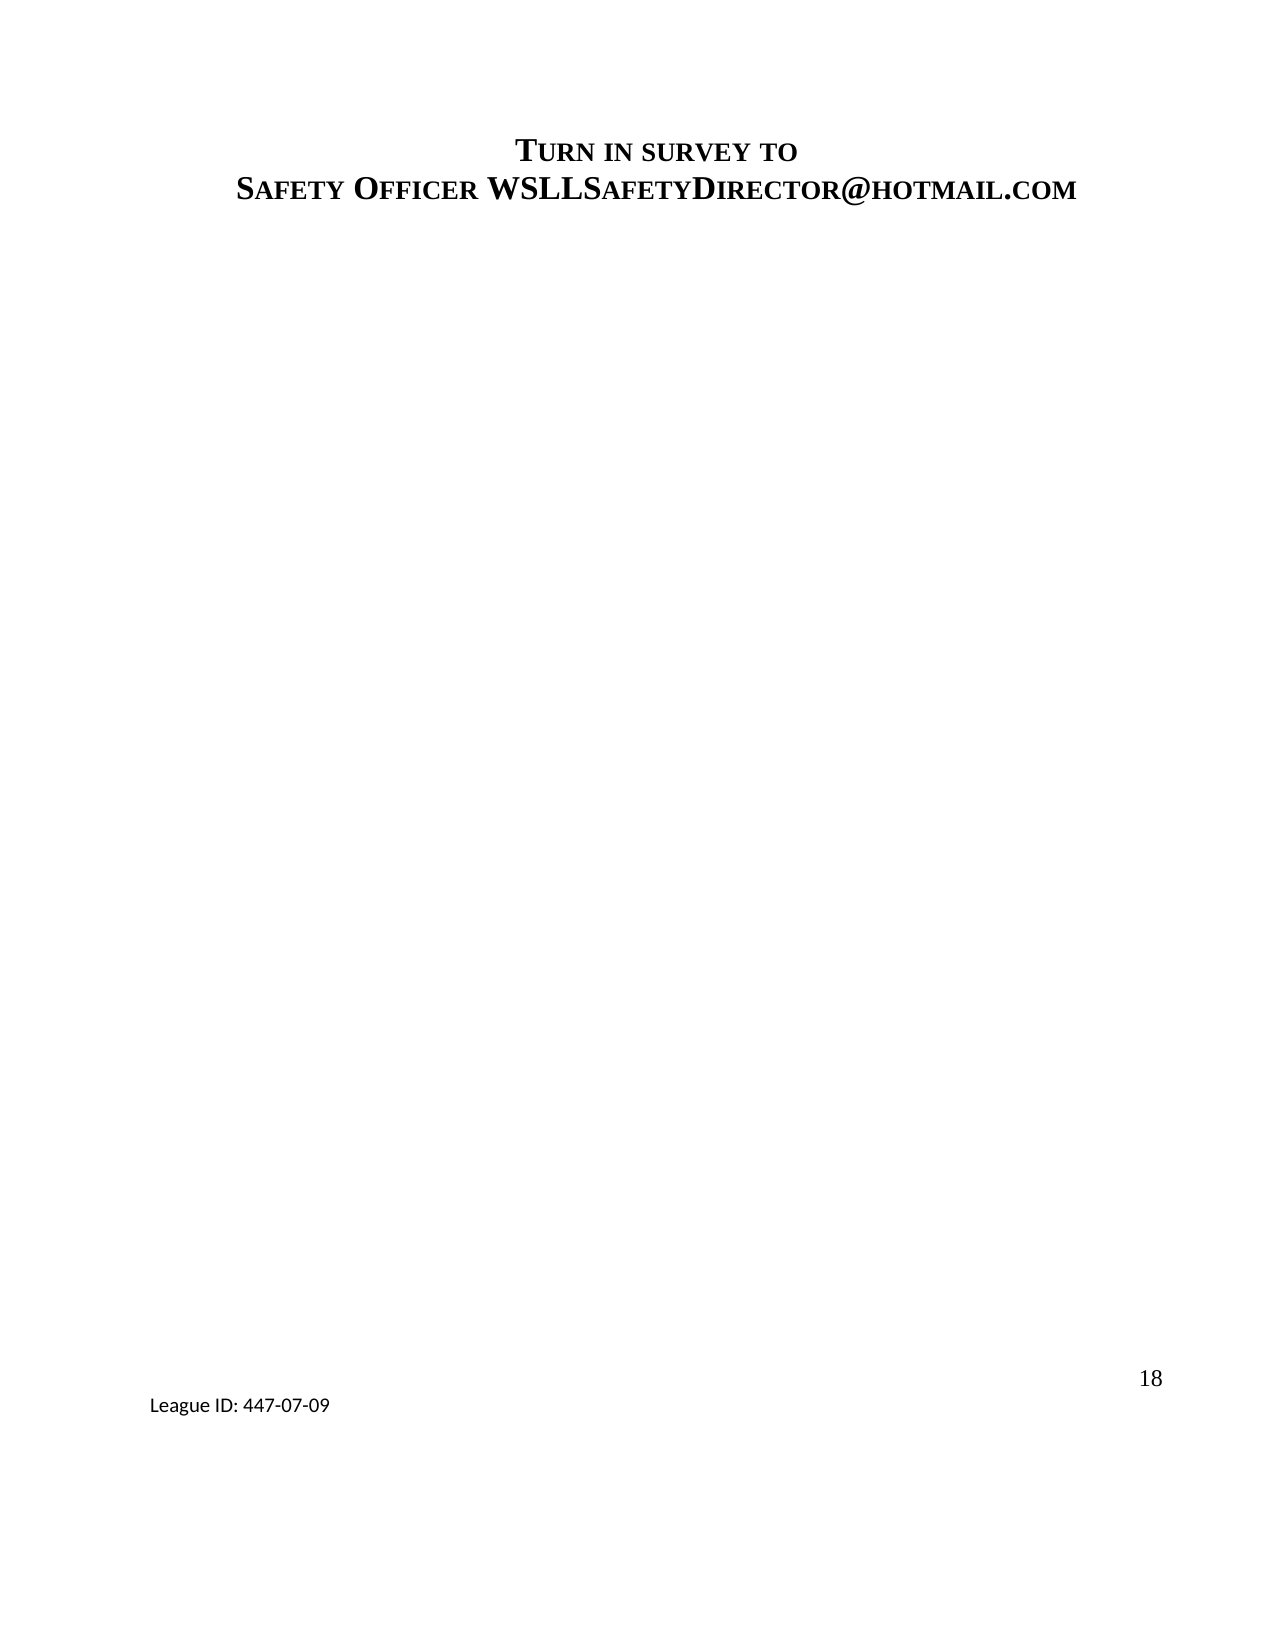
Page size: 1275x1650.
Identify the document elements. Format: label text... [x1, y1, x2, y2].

text Turn in survey to [150, 130, 1162, 168]
text Safety Officer WSLLSafetyDirector@hotmail.com [150, 168, 1162, 207]
